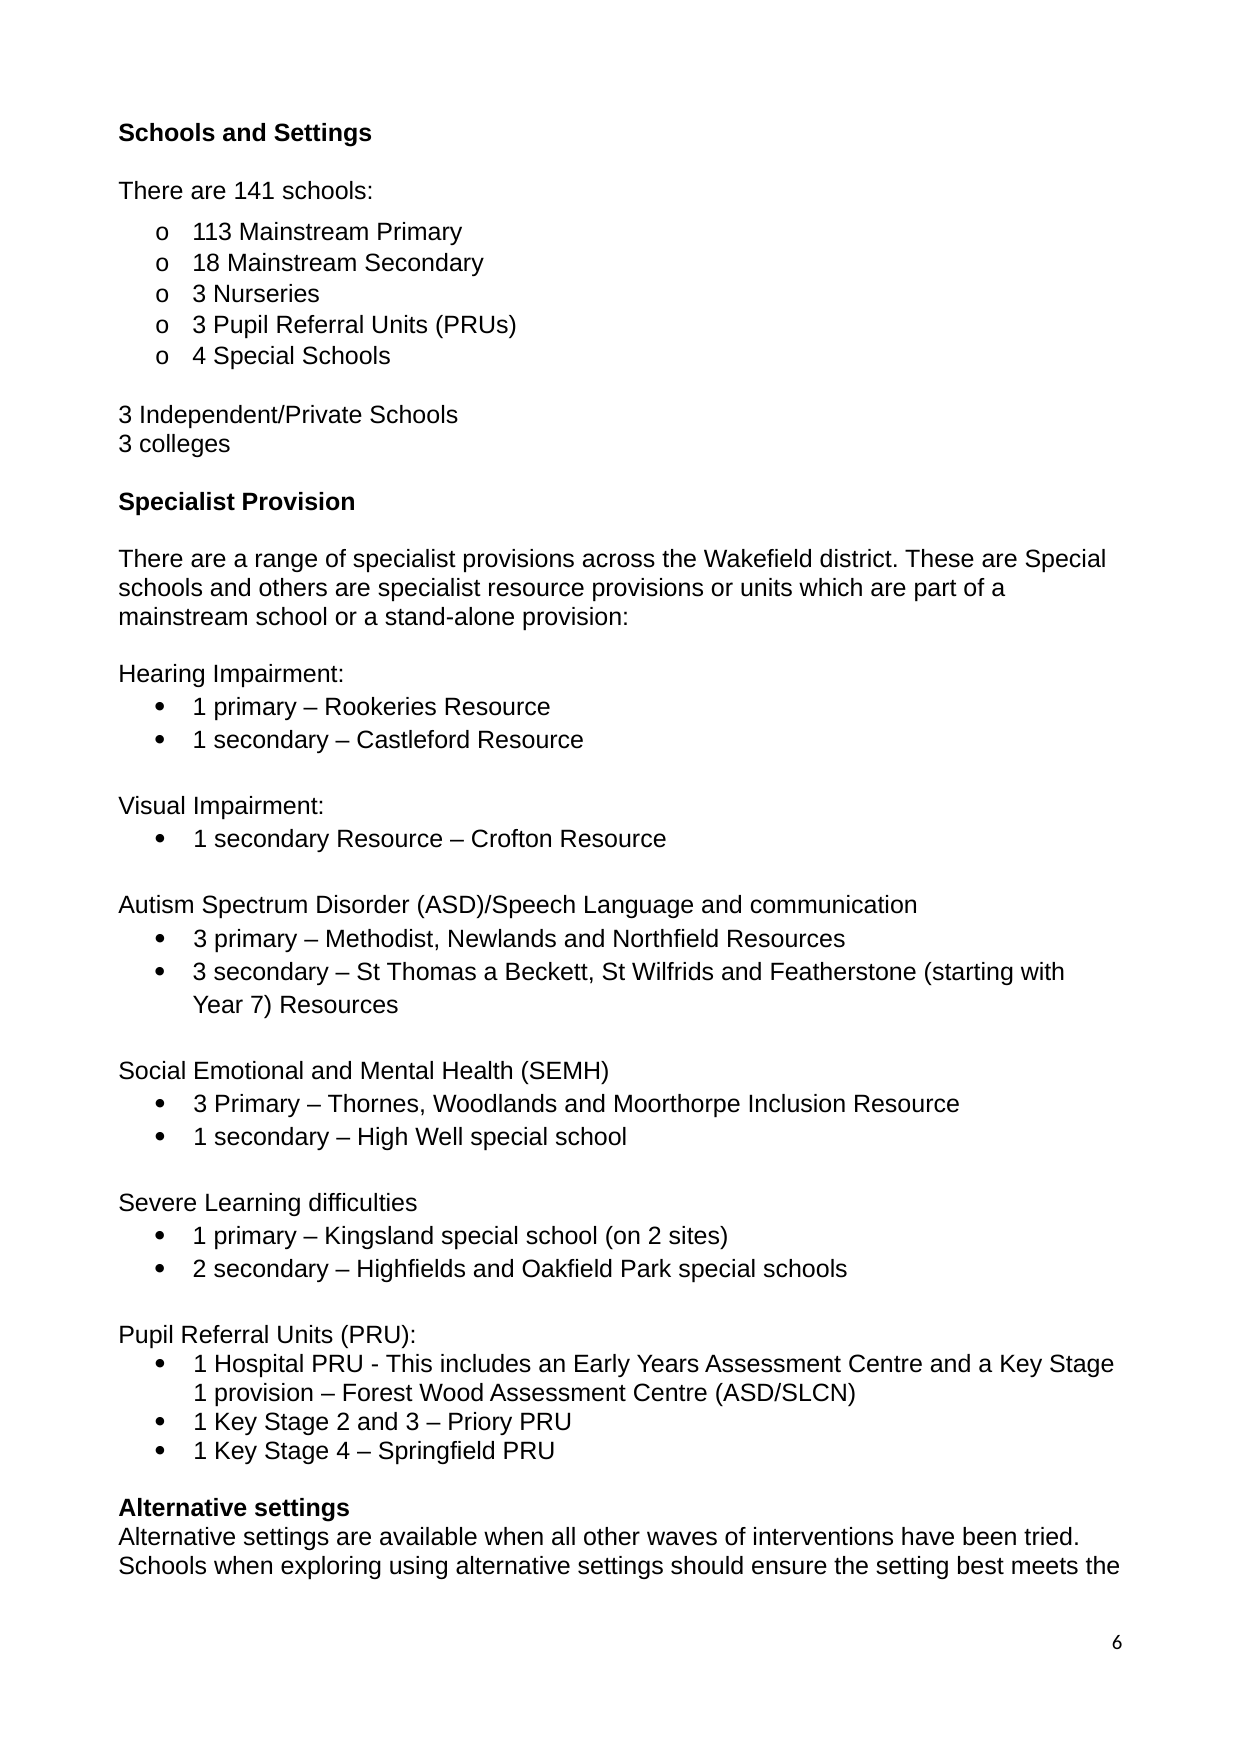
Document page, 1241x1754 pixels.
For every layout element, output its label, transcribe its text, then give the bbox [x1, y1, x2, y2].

list 4 Special Schools [154, 341, 1122, 372]
list 2 secondary – Highfields and Oakfield Park special schools [155, 1254, 1122, 1283]
list 1 secondary – High Well special school [156, 1122, 1122, 1151]
text 3 Independent/Private Schools [118, 400, 1122, 429]
list 3 Pupil Referral Units (PRUs) [154, 310, 1122, 341]
list 3 Primary – Thornes, Woodlands and Moorthorpe Inclusion Resource [156, 1089, 1122, 1118]
list 1 Key Stage 2 and 3 – Priory PRU [156, 1407, 1122, 1436]
list 1 primary – Kingsland special school (on 2 sites) [155, 1221, 1122, 1250]
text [118, 1522, 1122, 1579]
text Social Emotional and Mental Health (SEMH) [118, 1056, 1122, 1084]
list 1 Key Stage 4 – Springfield PRU [156, 1436, 1122, 1464]
list 1 secondary – Castleford Resource [155, 725, 1122, 754]
text Alternative settings [118, 1493, 1122, 1522]
list 3 Nurseries [154, 279, 1122, 310]
text Autism Spectrum Disorder (ASD)/Speech Language and communication [118, 891, 1122, 919]
text Schools and Settings [118, 118, 1122, 147]
list 113 Mainstream Primary [154, 217, 1122, 248]
list 18 Mainstream Secondary [154, 248, 1122, 279]
text Specialist Provision [118, 487, 1122, 515]
text Hearing Impairment: [118, 659, 1122, 688]
list 3 secondary – St Thomas a Beckett, St Wilfrids and Featherstone (starting with Year 7) Resources [155, 957, 1122, 1018]
text 3 colleges [118, 429, 1122, 458]
text Pupil Referral Units (PRU): [118, 1320, 1122, 1349]
text Severe Learning difficulties [118, 1188, 1122, 1217]
list 1 secondary Resource – Crofton Resource [156, 824, 1122, 853]
text Visual Impairment: [118, 791, 1122, 820]
list 1 primary – Rookeries Resource [155, 692, 1122, 721]
text There are a range of specialist provisions across the Wakefield district. These are Special schools and others are specialist resource provisions or units which are part of a mainstream school or a stand-alone provision: [118, 544, 1122, 630]
text There are 141 schools: [118, 176, 1122, 204]
list 1 Hospital PRU - This includes an Early Years Assessment Centre and a Key Stage 1 provision – Forest Wood Assessment Centre (ASD/SLCN) [156, 1349, 1122, 1407]
list 3 primary – Methodist, Newlands and Northfield Resources [156, 923, 1122, 952]
